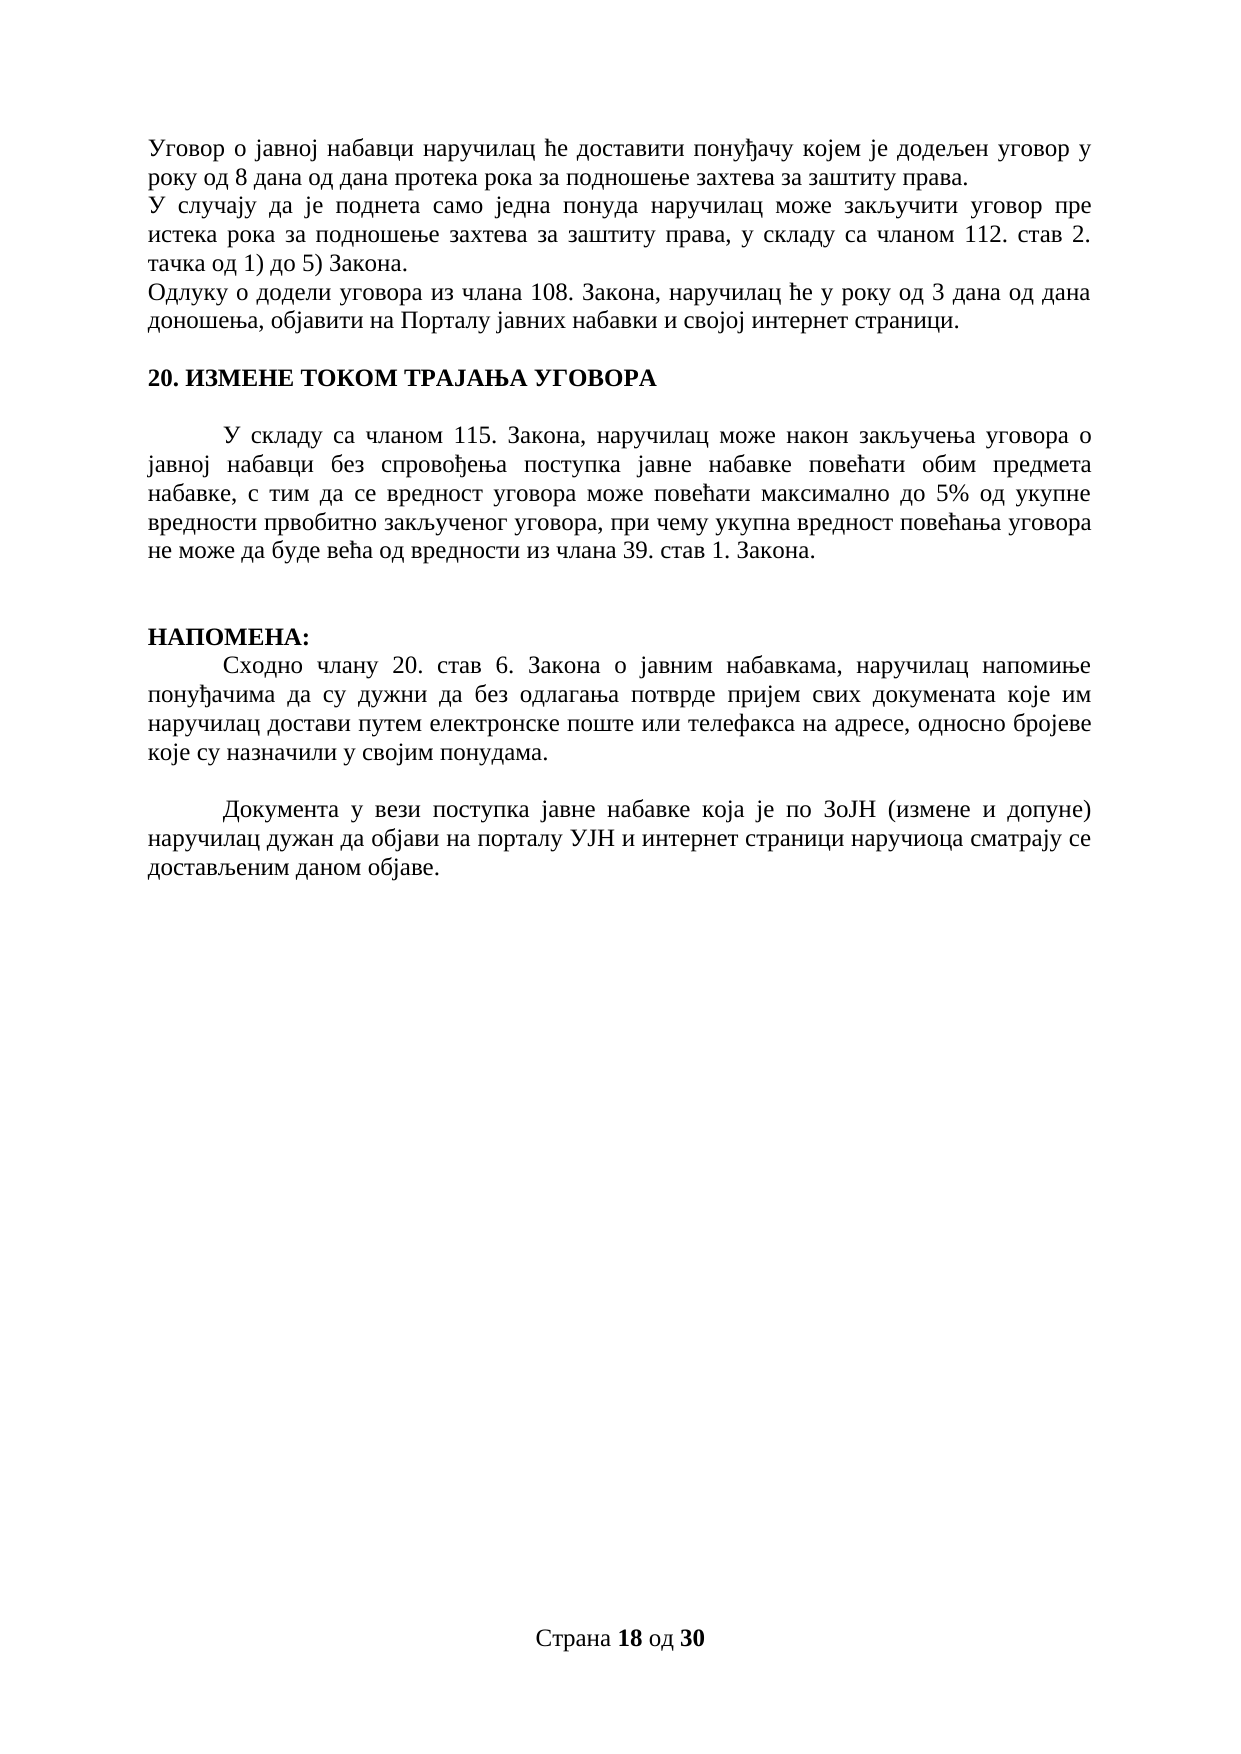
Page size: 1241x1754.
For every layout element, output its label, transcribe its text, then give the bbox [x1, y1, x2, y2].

text Одлуку о додели уговора из члана 108. Закона, наручилац ће у року од 3 дана од дана доношења, објавити на Порталу јавних набавки и својој интернет страници. [148, 277, 1092, 334]
text Уговор о јавној набавци наручилац ће доставити понуђачу којем је додељен уговор у року од 8 дана од дана протека рока за подношење захтева за заштиту права. [148, 133, 1092, 190]
text НАПОМЕНА: [148, 622, 1092, 650]
text У складу са чланом 115. Закона, наручилац може након закључења уговора о јавној набавци без спровођења поступка јавне набавке повећати обим предмета набавке, с тим да се вредност уговора може повећати максимално до 5% од укупне вредности првобитно закљученог уговора, при чему укупна вредност повећања уговора не може да буде већа од вредности из члана 39. став 1. Закона. [148, 420, 1092, 564]
text Документа у вези поступка јавне набавке која је по ЗоЈН (измене и допуне) наручилац дужан да објави на порталу УЈН и интернет страници наручиоца сматрају се достављеним даном објаве. [148, 794, 1092, 880]
text У случају да је поднета само једна понуда наручилац може закључити уговор пре истека рока за подношење захтева за заштиту права, у складу са чланом 112. став 2. тачка од 1) до 5) Закона. [148, 190, 1092, 277]
list ИЗМЕНЕ ТОКОМ ТРАЈАЊА УГОВОРА [148, 363, 1092, 392]
text Сходно члану 20. став 6. Закона о јавним набавкама, наручилац напомиње понуђачима да су дужни да без одлагања потврде пријем свих докумената које им наручилац достави путем електронске поште или телефакса на адресе, односно бројеве које су назначили у својим понудама. [148, 650, 1092, 765]
